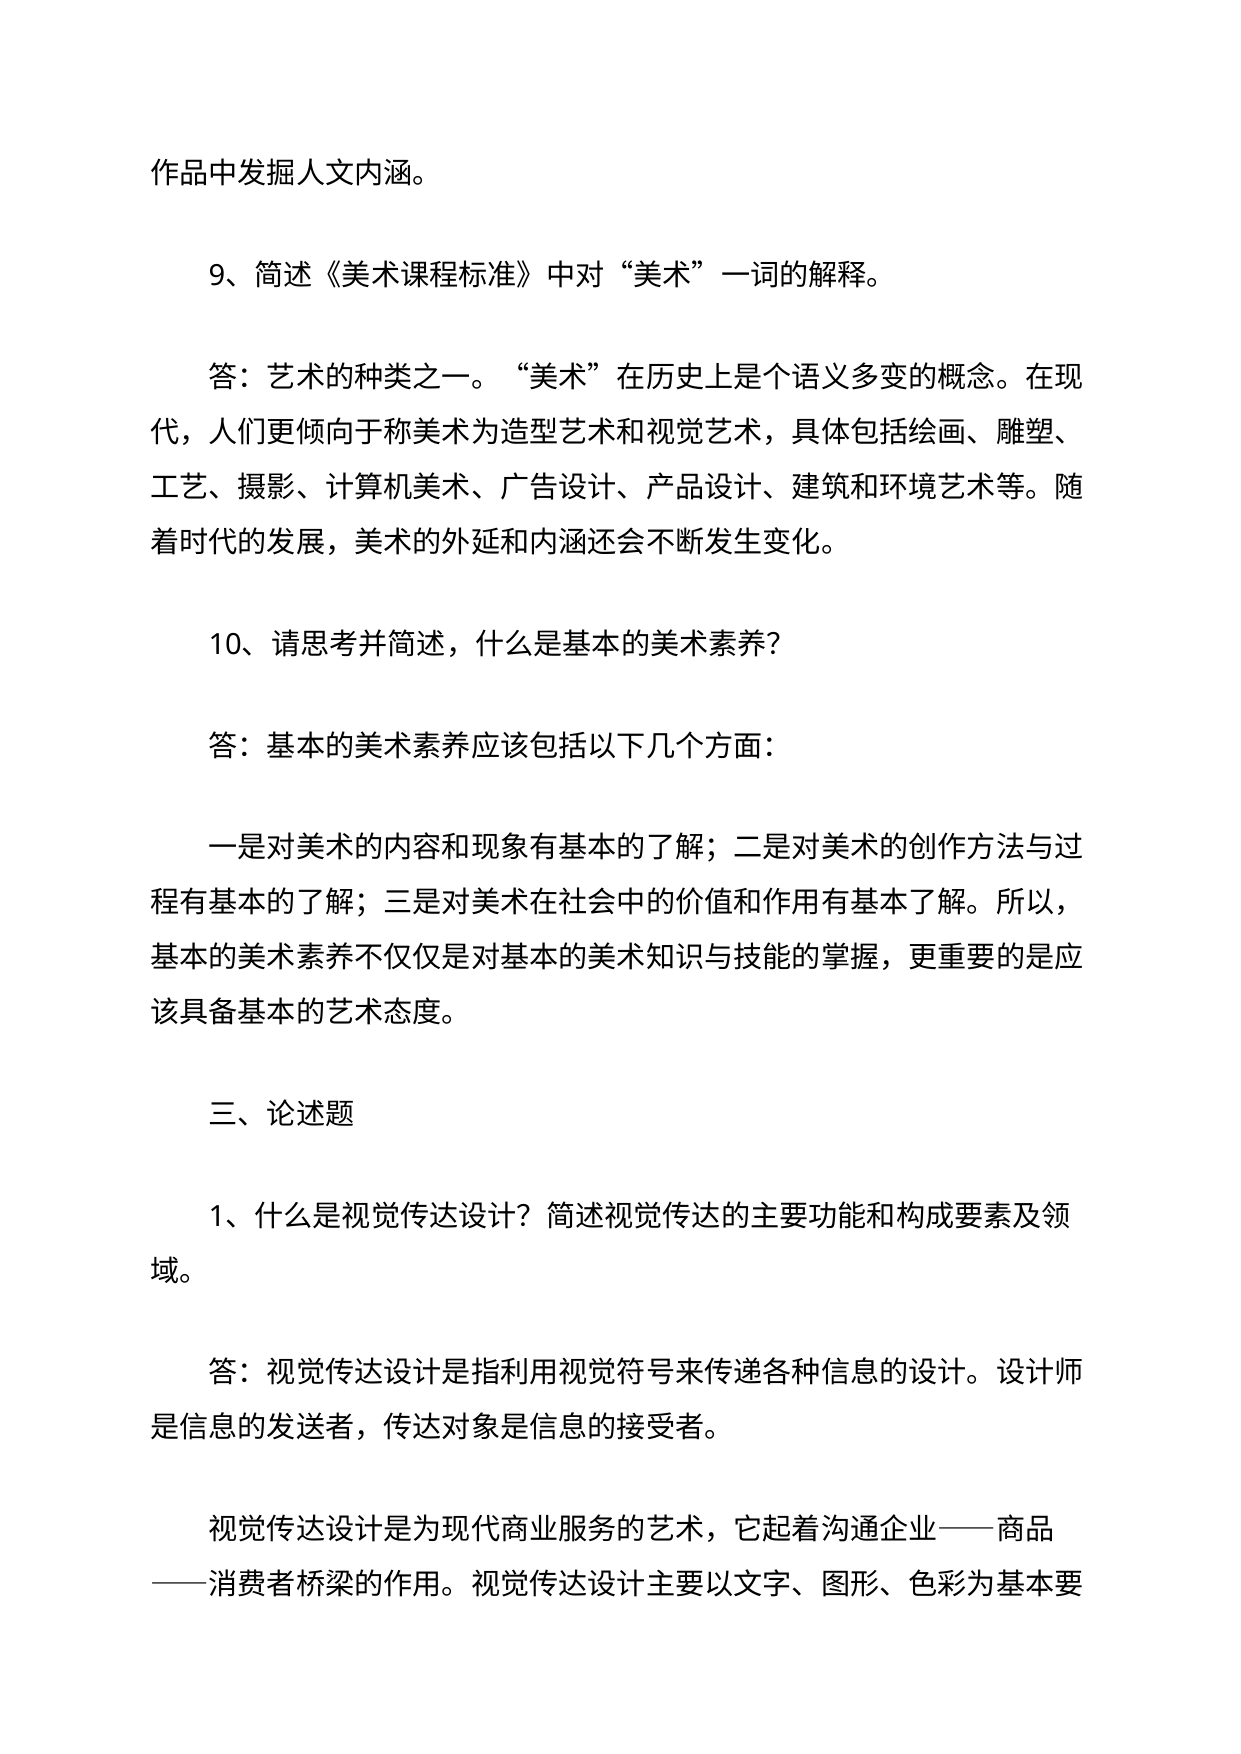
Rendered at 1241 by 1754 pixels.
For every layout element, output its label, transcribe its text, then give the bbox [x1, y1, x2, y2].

text 1、什么是视觉传达设计？简述视觉传达的主要功能和构成要素及领域。 [150, 1192, 1090, 1289]
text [150, 150, 1090, 192]
text 答：基本的美术素养应该包括以下几个方面： [150, 722, 1090, 764]
text 9、简述《美术课程标准》中对“美术”一词的解释。 [150, 252, 1090, 294]
text 一是对美术的内容和现象有基本的了解；二是对美术的创作方法与过程有基本的了解；三是对美术在社会中的价值和作用有基本了解。所以，基本的美术素养不仅仅是对基本的美术知识与技能的掌握，更重要的是应该具备基本的艺术态度。 [150, 824, 1090, 1031]
text 答：艺术的种类之一。“美术”在历史上是个语义多变的概念。在现代，人们更倾向于称美术为造型艺术和视觉艺术，具体包括绘画、雕塑、工艺、摄影、计算机美术、广告设计、产品设计、建筑和环境艺术等。随着时代的发展，美术的外延和内涵还会不断发生变化。 [150, 354, 1090, 561]
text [150, 1506, 1090, 1603]
text 10、请思考并简述，什么是基本的美术素养？ [150, 620, 1090, 663]
text 三、论述题 [150, 1090, 1090, 1133]
text 答：视觉传达设计是指利用视觉符号来传递各种信息的设计。设计师是信息的发送者，传达对象是信息的接受者。 [150, 1349, 1090, 1446]
